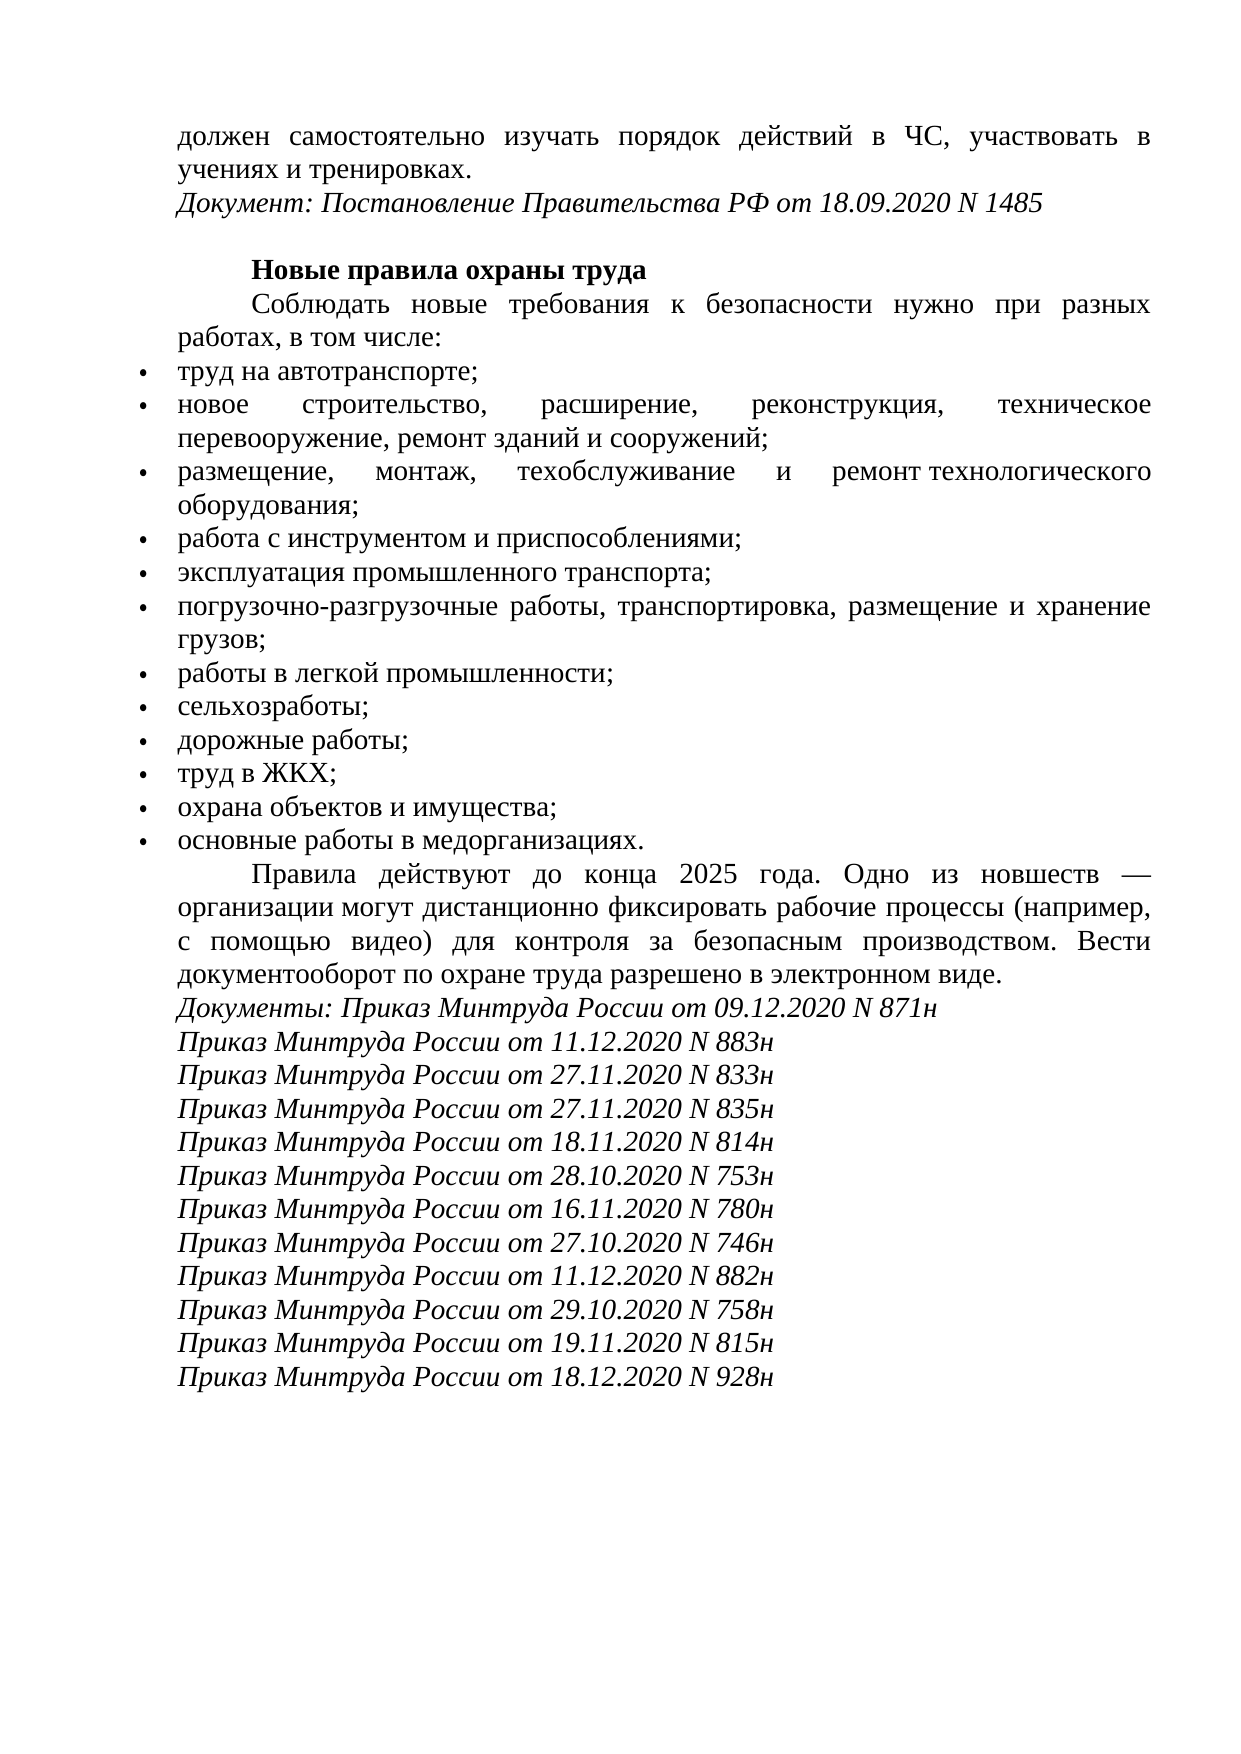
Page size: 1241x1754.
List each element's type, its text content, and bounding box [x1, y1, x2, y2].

text Правила действуют до конца 2025 года. Одно из новшеств — организации могут дистанционно фиксировать рабочие процессы (например, с помощью видео) для контроля за безопасным производством. Вести документооборот по охране труда разрешено в электронном виде. [177, 856, 1152, 990]
text Приказ Минтруда России от 11.12.2020 N 882н [177, 1258, 1152, 1292]
text Приказ Минтруда России от 19.11.2020 N 815н [177, 1326, 1152, 1359]
list сельхозработы; [140, 688, 1152, 722]
text Документы: Приказ Минтруда России от 09.12.2020 N 871н [177, 990, 1152, 1024]
text Приказ Минтруда России от 11.12.2020 N 883н [177, 1024, 1152, 1057]
text Приказ Минтруда России от 16.11.2020 N 780н [177, 1191, 1152, 1225]
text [177, 118, 1152, 185]
text Приказ Минтруда России от 18.12.2020 N 928н [177, 1359, 1152, 1393]
list эксплуатация промышленного транспорта; [140, 554, 1152, 588]
list погрузочно-разгрузочные работы, транспортировка, размещение и хранение грузов; [140, 588, 1152, 655]
list труд в ЖКХ; [140, 755, 1152, 789]
list работы в легкой промышленности; [140, 655, 1152, 688]
text Приказ Минтруда России от 28.10.2020 N 753н [177, 1158, 1152, 1191]
text Новые правила охраны труда [177, 252, 1152, 286]
list основные работы в медорганизациях. [140, 822, 1152, 856]
list труд на автотранспорте; [140, 353, 1152, 386]
text Приказ Минтруда России от 27.11.2020 N 833н [177, 1057, 1152, 1091]
list работа с инструментом и приспособлениями; [140, 521, 1152, 554]
text Приказ Минтруда России от 27.11.2020 N 835н [177, 1091, 1152, 1124]
list дорожные работы; [140, 722, 1152, 755]
list охрана объектов и имущества; [140, 789, 1152, 822]
text Приказ Минтруда России от 18.11.2020 N 814н [177, 1124, 1152, 1158]
text Приказ Минтруда России от 29.10.2020 N 758н [177, 1292, 1152, 1326]
list размещение, монтаж, техобслуживание и ремонт технологического оборудования; [140, 453, 1152, 521]
text Документ: Постановление Правительства РФ от 18.09.2020 N 1485 [177, 185, 1152, 219]
text Соблюдать новые требования к безопасности нужно при разных работах, в том числе: [177, 286, 1152, 353]
list новое строительство, расширение, реконструкция, техническое перевооружение, ремонт зданий и сооружений; [140, 386, 1152, 453]
text Приказ Минтруда России от 27.10.2020 N 746н [177, 1225, 1152, 1258]
